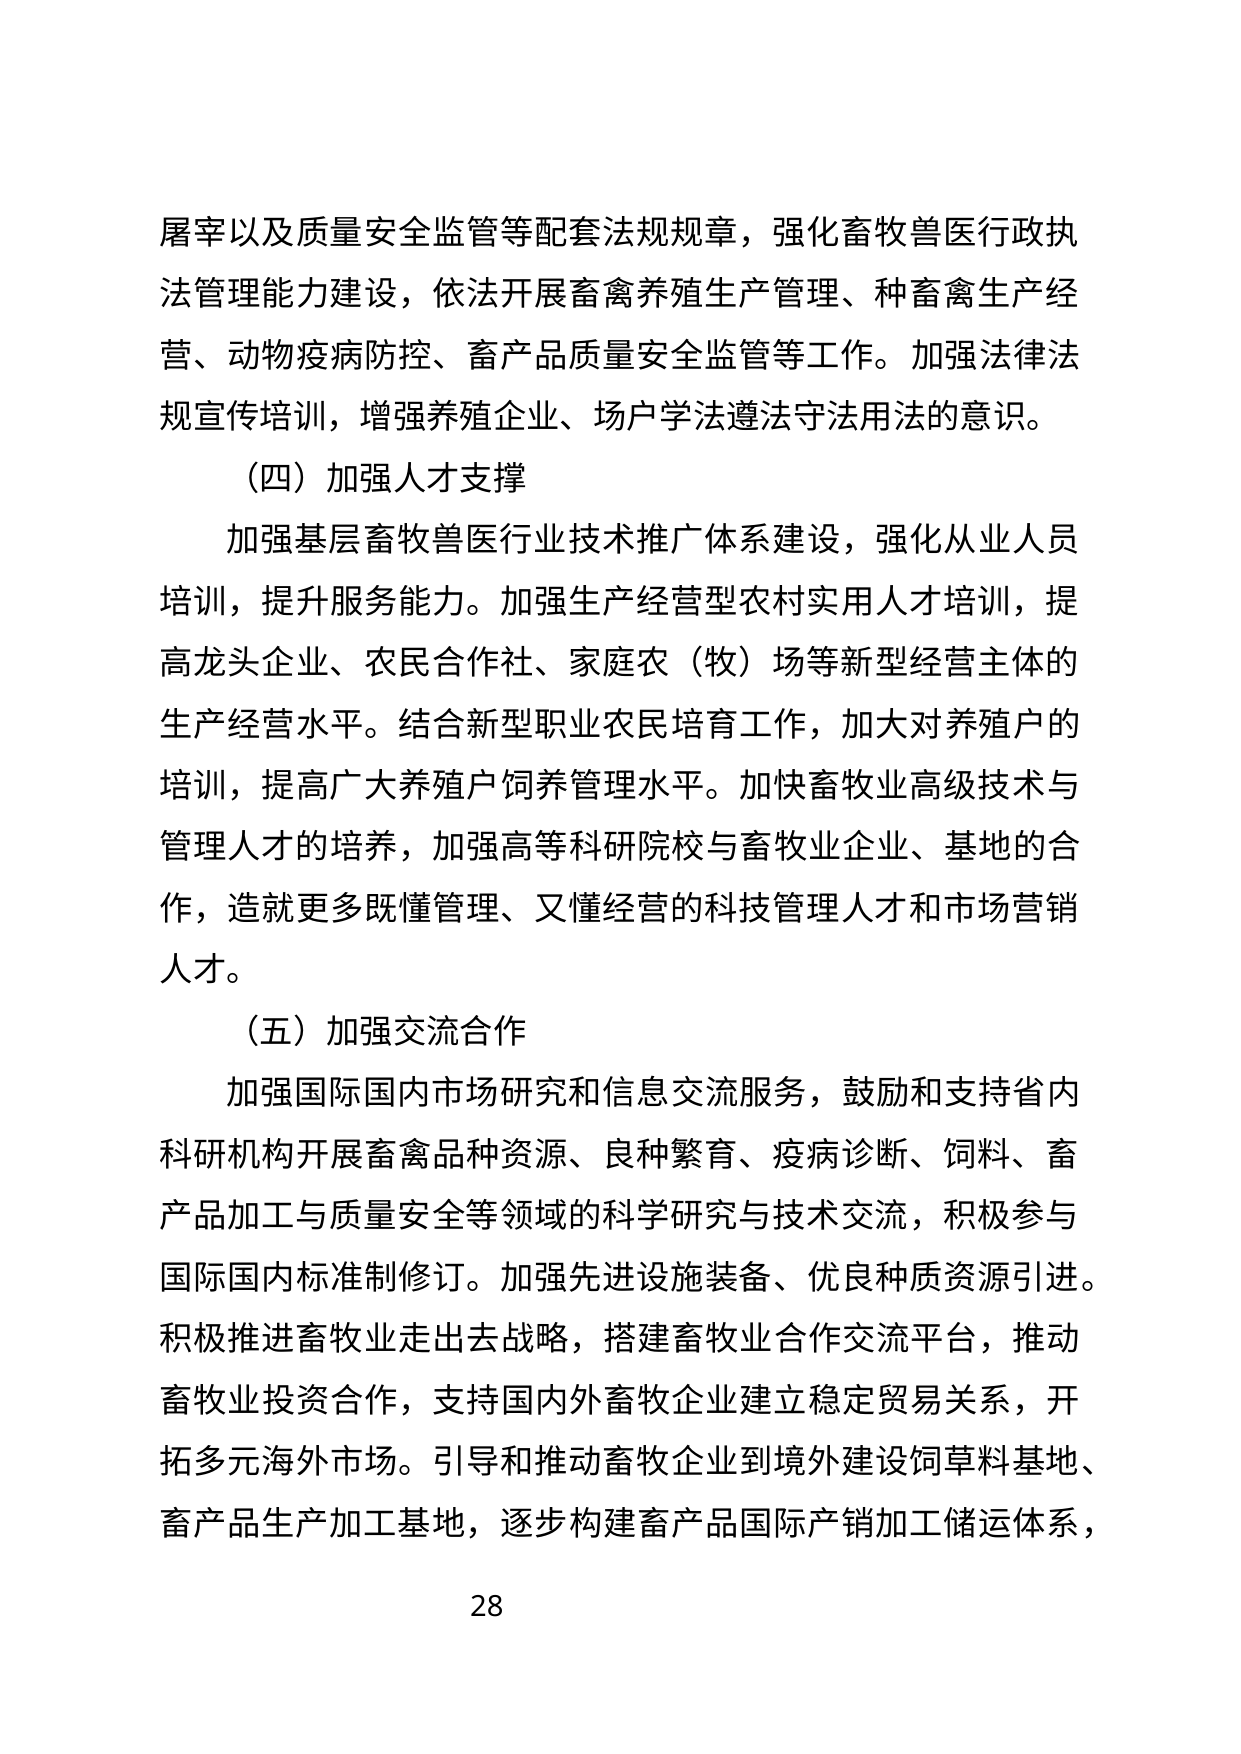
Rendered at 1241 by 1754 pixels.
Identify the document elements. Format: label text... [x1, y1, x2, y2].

text （五）加强交流合作 [159, 994, 1081, 1056]
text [159, 195, 1081, 441]
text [159, 1056, 1081, 1547]
text （四）加强人才支撑 [159, 441, 1081, 502]
text 加强基层畜牧兽医行业技术推广体系建设，强化从业人员培训，提升服务能力。加强生产经营型农村实用人才培训，提高龙头企业、农民合作社、家庭农（牧）场等新型经营主体的生产经营水平。结合新型职业农民培育工作，加大对养殖户的培训，提高广大养殖户饲养管理水平。加快畜牧业高级技术与管理人才的培养，加强高等科研院校与畜牧业企业、基地的合作，造就更多既懂管理、又懂经营的科技管理人才和市场营销人才。 [159, 502, 1081, 994]
